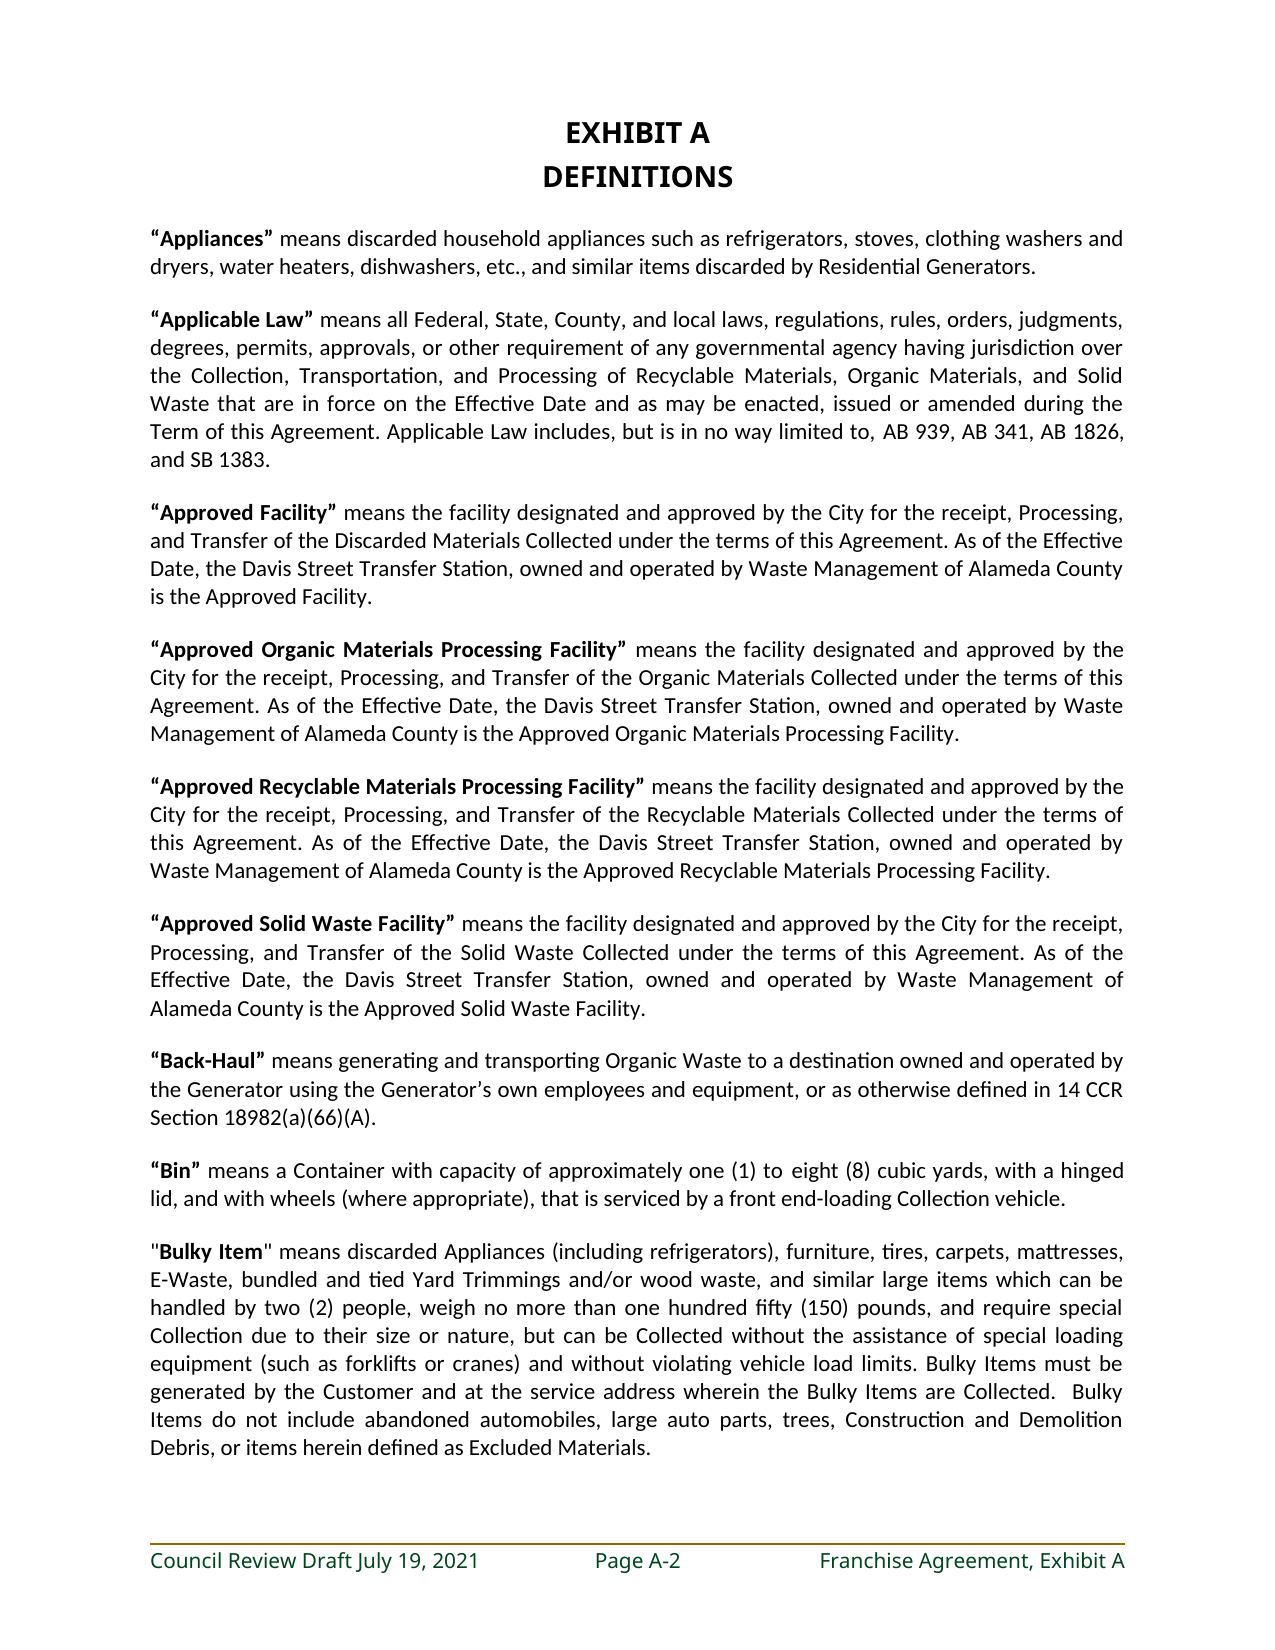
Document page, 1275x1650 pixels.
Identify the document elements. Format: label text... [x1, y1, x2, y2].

text "Bulky Item" means discarded Appliances (including refrigerators), furniture, tires, carpets, mattresses, E-Waste, bundled and tied Yard Trimmings and/or wood waste, and similar large items which can be handled by two (2) people, weigh no more than one hundred fifty (150) pounds, and require special Collection due to their size or nature, but can be Collected without the assistance of special loading equipment (such as forklifts or cranes) and without violating vehicle load limits. Bulky Items must be generated by the Customer and at the service address wherein the Bulky Items are Collected. Bulky Items do not include abandoned automobiles, large auto parts, trees, Construction and Demolition Debris, or items herein defined as Excluded Materials. [150, 1237, 1125, 1461]
text “Approved Recyclable Materials Processing Facility” means the facility designated and approved by the City for the receipt, Processing, and Transfer of the Recyclable Materials Collected under the terms of this Agreement. As of the Effective Date, the Davis Street Transfer Station, owned and operated by Waste Management of Alameda County is the Approved Recyclable Materials Processing Facility. [150, 772, 1125, 884]
text “Approved Solid Waste Facility” means the facility designated and approved by the City for the receipt, Processing, and Transfer of the Solid Waste Collected under the terms of this Agreement. As of the Effective Date, the Davis Street Transfer Station, owned and operated by Waste Management of Alameda County is the Approved Solid Waste Facility. [150, 909, 1125, 1022]
text “Applicable Law” means all Federal, State, County, and local laws, regulations, rules, orders, judgments, degrees, permits, approvals, or other requirement of any governmental agency having jurisdiction over the Collection, Transportation, and Processing of Recyclable Materials, Organic Materials, and Solid Waste that are in force on the Effective Date and as may be enacted, issued or amended during the Term of this Agreement. Applicable Law includes, but is in no way limited to, AB 939, AB 341, AB 1826, and SB 1383. [150, 305, 1125, 473]
text “Bin” means a Container with capacity of approximately one (1) to eight (8) cubic yards, with a hinged lid, and with wheels (where appropriate), that is serviced by a front end-loading Collection vehicle. [150, 1156, 1125, 1212]
text “Appliances” means discarded household appliances such as refrigerators, stoves, clothing washers and dryers, water heaters, dishwashers, etc., and similar items discarded by Residential Generators. [150, 224, 1125, 280]
text “Approved Organic Materials Processing Facility” means the facility designated and approved by the City for the receipt, Processing, and Transfer of the Organic Materials Collected under the terms of this Agreement. As of the Effective Date, the Davis Street Transfer Station, owned and operated by Waste Management of Alameda County is the Approved Organic Materials Processing Facility. [150, 635, 1125, 747]
text “Approved Facility” means the facility designated and approved by the City for the receipt, Processing, and Transfer of the Discarded Materials Collected under the terms of this Agreement. As of the Effective Date, the Davis Street Transfer Station, owned and operated by Waste Management of Alameda County is the Approved Facility. [150, 498, 1125, 610]
text “Back-Haul” means generating and transporting Organic Waste to a destination owned and operated by the Generator using the Generator’s own employees and equipment, or as otherwise defined in 14 CCR Section 18982(a)(66)(A). [150, 1047, 1125, 1131]
